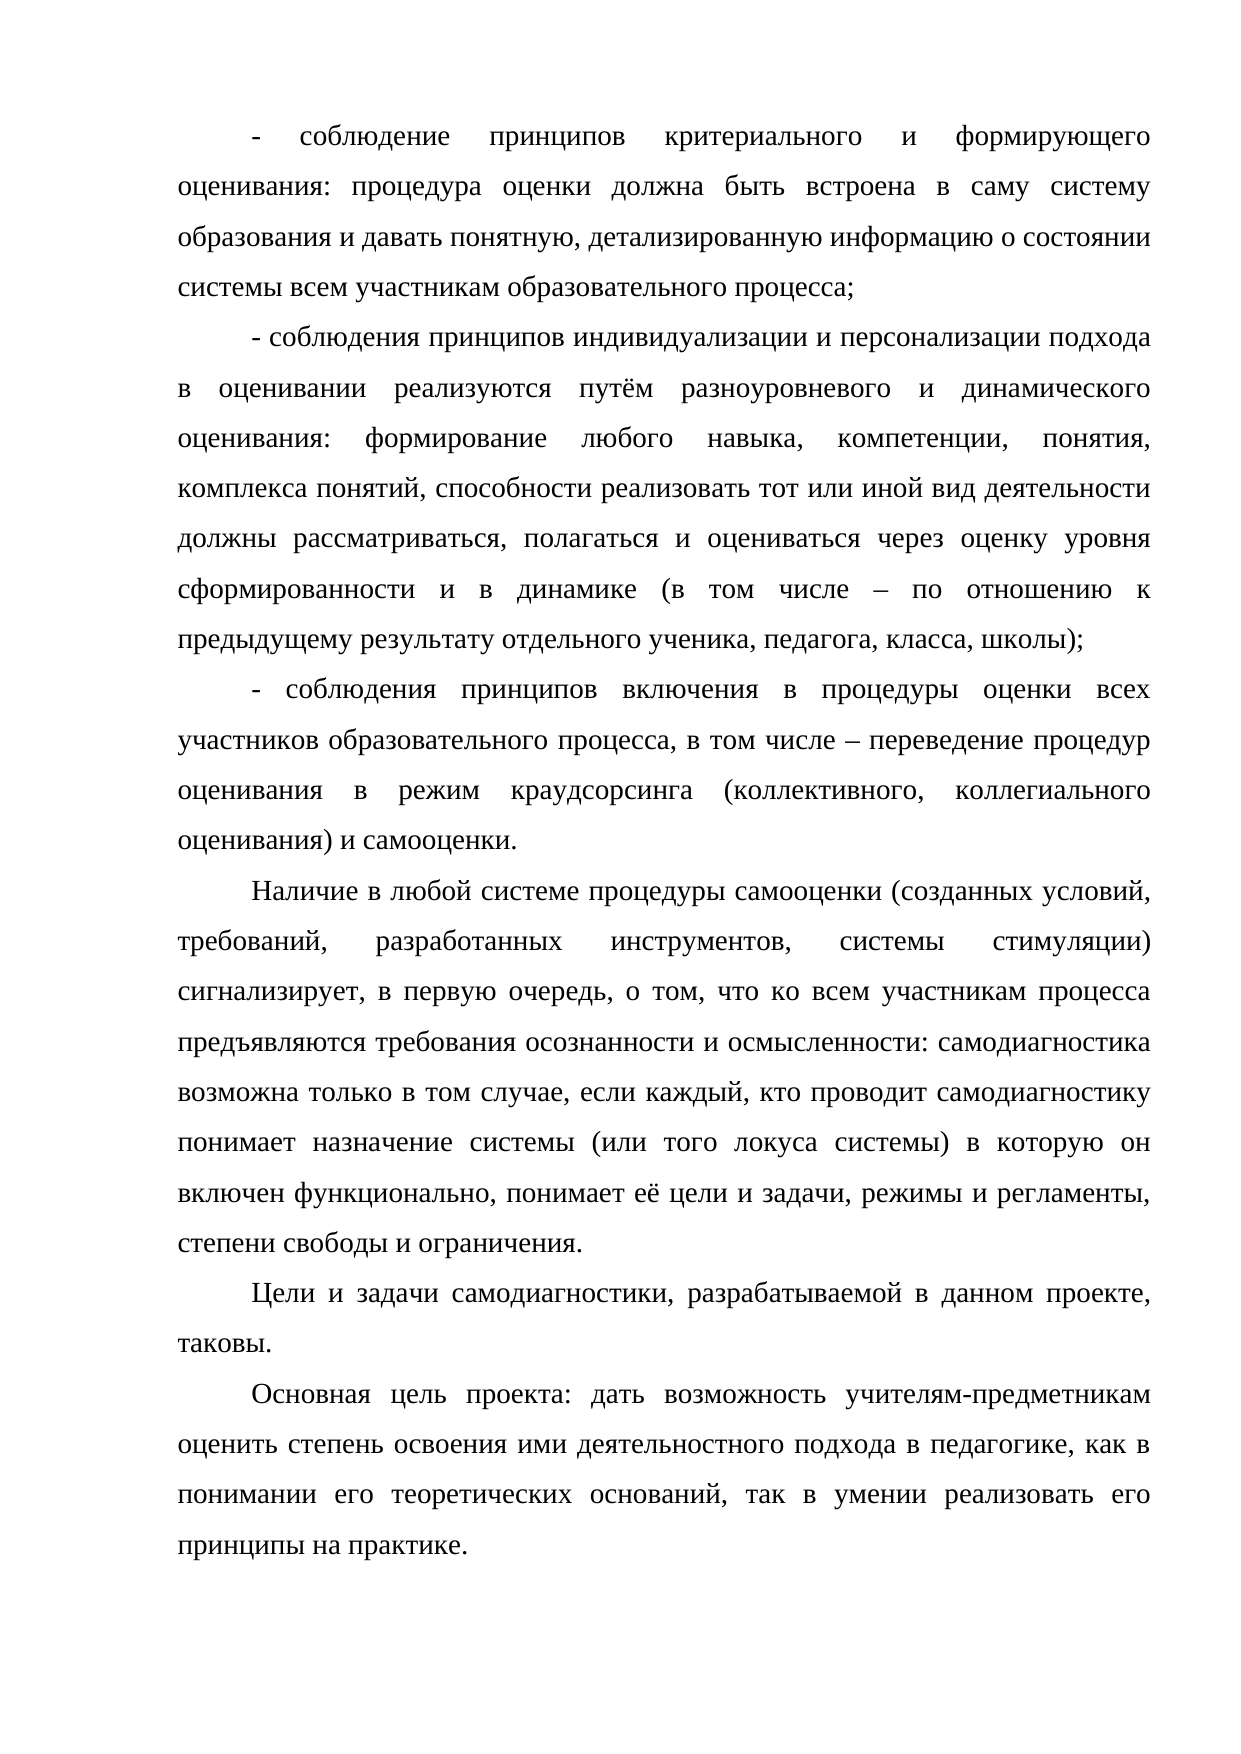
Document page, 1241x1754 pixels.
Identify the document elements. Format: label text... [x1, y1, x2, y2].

text Основная цель проекта: дать возможность учителям-предметникам оценить степень освоения ими деятельностного подхода в педагогике, как в понимании его теоретических оснований, так в умении реализовать его принципы на практике. [177, 1376, 1152, 1560]
text Цели и задачи самодиагностики, разрабатываемой в данном проекте, таковы. [177, 1275, 1152, 1359]
text Наличие в любой системе процедуры самооценки (созданных условий, требований, разработанных инструментов, системы стимуляции) сигнализирует, в первую очередь, о том, что ко всем участникам процесса предъявляются требования осознанности и осмысленности: самодиагностика возможна только в том случае, если каждый, кто проводит самодиагностику понимает назначение системы (или того локуса системы) в которую он включен функционально, понимает её цели и задачи, режимы и регламенты, степени свободы и ограничения. [177, 873, 1152, 1258]
text - соблюдения принципов индивидуализации и персонализации подхода в оценивании реализуются путём разноуровневого и динамического оценивания: формирование любого навыка, компетенции, понятия, комплекса понятий, способности реализовать тот или иной вид деятельности должны рассматриваться, полагаться и оцениваться через оценку уровня сформированности и в динамике (в том числе – по отношению к предыдущему результату отдельного ученика, педагога, класса, школы); [177, 319, 1152, 655]
text - соблюдения принципов включения в процедуры оценки всех участников образовательного процесса, в том числе – переведение процедур оценивания в режим краудсорсинга (коллективного, коллегиального оценивания) и самооценки. [177, 672, 1152, 856]
text - соблюдение принципов критериального и формирующего оценивания: процедура оценки должна быть встроена в саму систему образования и давать понятную, детализированную информацию о состоянии системы всем участникам образовательного процесса; [177, 118, 1152, 303]
